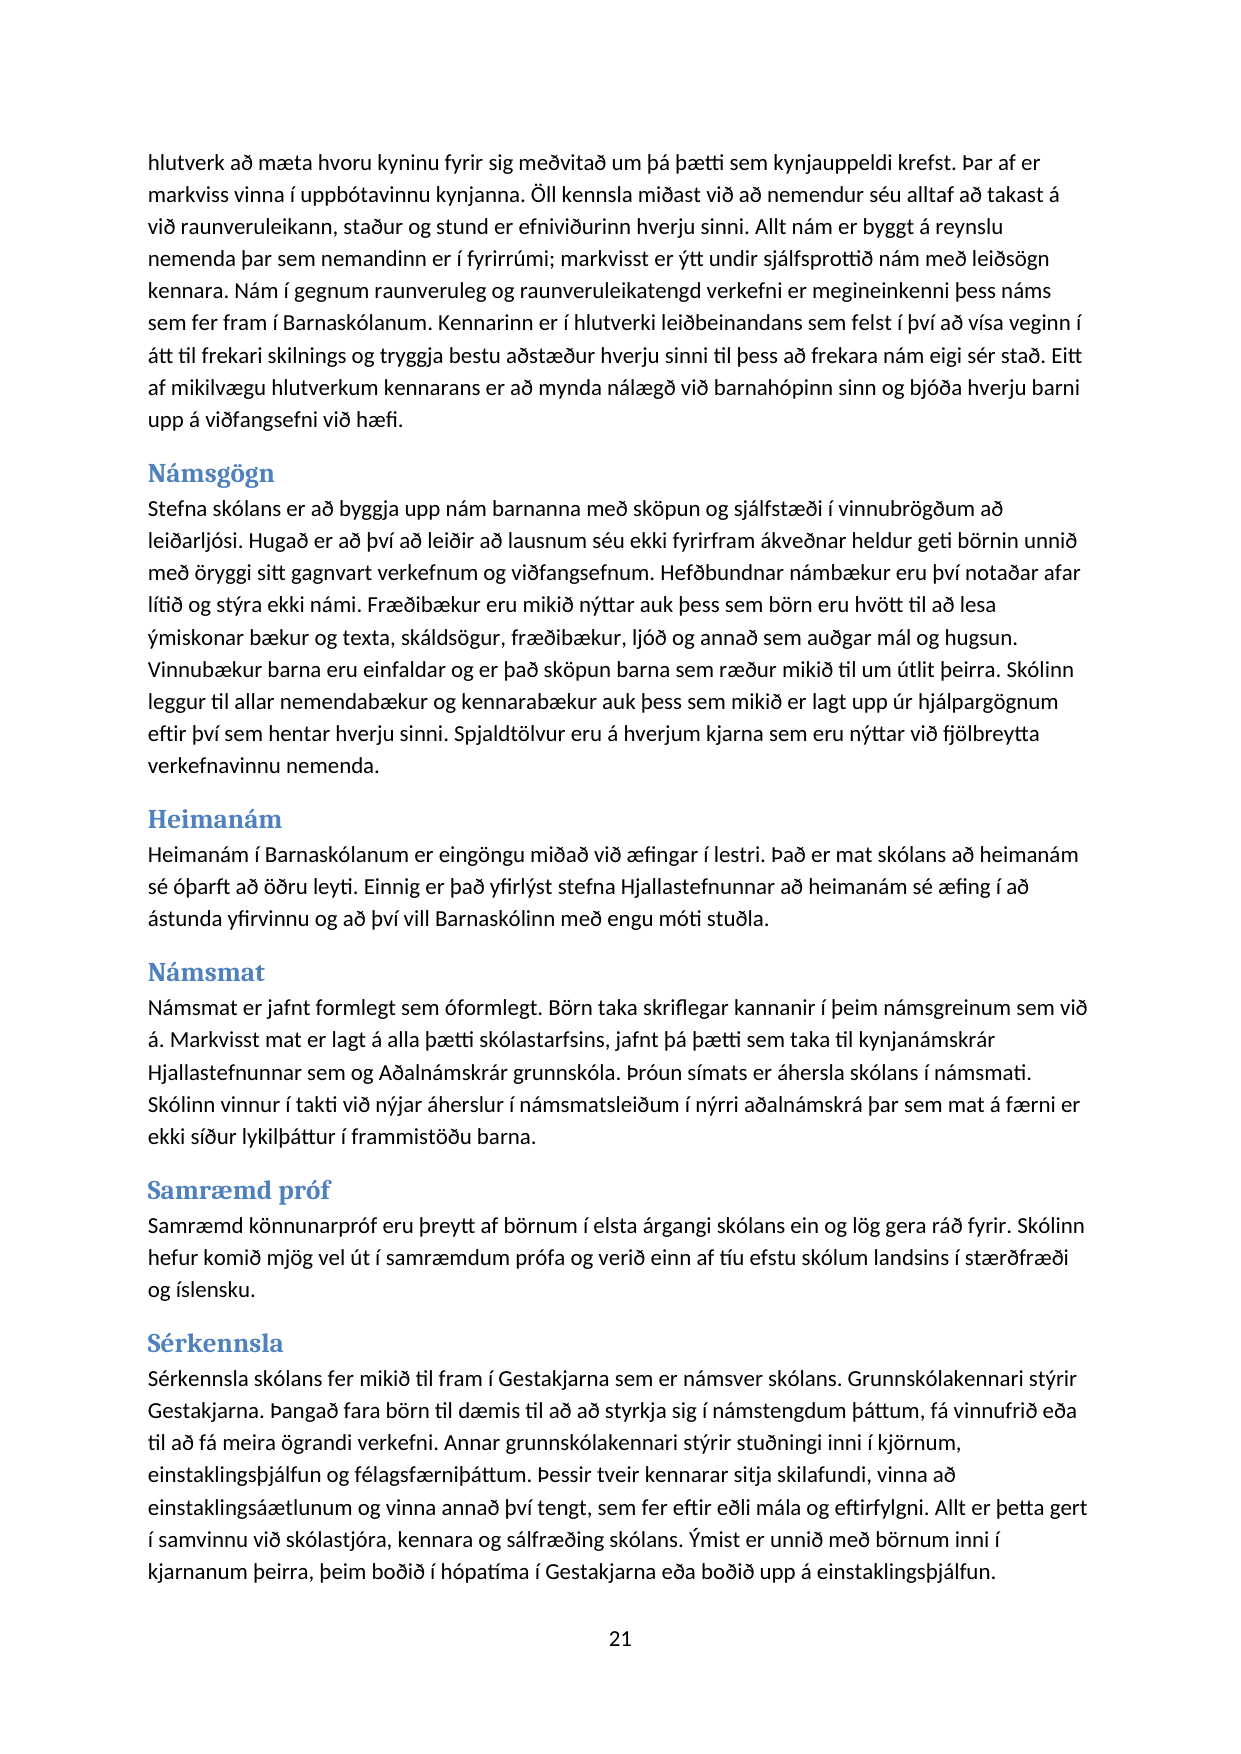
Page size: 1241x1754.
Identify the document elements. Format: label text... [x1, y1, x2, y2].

subtitle Heimanám [148, 804, 1093, 836]
subtitle Námsgögn [148, 458, 1093, 489]
text Námsmat er jafnt formlegt sem óformlegt. Börn taka skriflegar kannanir í þeim námsgreinum sem við á. Markvisst mat er lagt á alla þætti skólastarfsins, jafnt þá þætti sem taka til kynjanámskrár Hjallastefnunnar sem og Aðalnámskrár grunnskóla. Þróun símats er áhersla skólans í námsmati. Skólinn vinnur í takti við nýjar áherslur í námsmatsleiðum í nýrri aðalnámskrá þar sem mat á færni er ekki síður lykilþáttur í frammistöðu barna. [148, 993, 1093, 1150]
text Samræmd könnunarpróf eru þreytt af börnum í elsta árgangi skólans ein og lög gera ráð fyrir. Skólinn hefur komið mjög vel út í samræmdum prófa og verið einn af tíu efstu skólum landsins í stærðfræði og íslensku. [148, 1211, 1093, 1303]
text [148, 148, 1093, 433]
subtitle Námsmat [148, 957, 1093, 989]
subtitle Sérkennsla [148, 1328, 1093, 1359]
subtitle Samræmd próf [148, 1175, 1093, 1206]
text Stefna skólans er að byggja upp nám barnanna með sköpun og sjálfstæði í vinnubrögðum að leiðarljósi. Hugað er að því að leiðir að lausnum séu ekki fyrirfram ákveðnar heldur geti börnin unnið með öryggi sitt gagnvart verkefnum og viðfangsefnum. Hefðbundnar námbækur eru því notaðar afar lítið og stýra ekki námi. Fræðibækur eru mikið nýttar auk þess sem börn eru hvött til að lesa ýmiskonar bækur og texta, skáldsögur, fræðibækur, ljóð og annað sem auðgar mál og hugsun. Vinnubækur barna eru einfaldar og er það sköpun barna sem ræður mikið til um útlit þeirra. Skólinn leggur til allar nemendabækur og kennarabækur auk þess sem mikið er lagt upp úr hjálpargögnum eftir því sem hentar hverju sinni. Spjaldtölvur eru á hverjum kjarna sem eru nýttar við fjölbreytta verkefnavinnu nemenda. [148, 494, 1093, 779]
text Sérkennsla skólans fer mikið til fram í Gestakjarna sem er námsver skólans. Grunnskólakennari stýrir Gestakjarna. Þangað fara börn til dæmis til að að styrkja sig í námstengdum þáttum, fá vinnufrið eða til að fá meira ögrandi verkefni. Annar grunnskólakennari stýrir stuðningi inni í kjörnum, einstaklingsþjálfun og félagsfærniþáttum. Þessir tveir kennarar sitja skilafundi, vinna að einstaklingsáætlunum og vinna annað því tengt, sem fer eftir eðli mála og eftirfylgni. Allt er þetta gert í samvinnu við skólastjóra, kennara og sálfræðing skólans. Ýmist er unnið með börnum inni í kjarnanum þeirra, þeim boðið í hópatíma í Gestakjarna eða boðið upp á einstaklingsþjálfun. [148, 1364, 1093, 1585]
text Heimanám í Barnaskólanum er eingöngu miðað við æfingar í lestri. Það er mat skólans að heimanám sé óþarft að öðru leyti. Einnig er það yfirlýst stefna Hjallastefnunnar að heimanám sé æfing í að ástunda yfirvinnu og að því vill Barnaskólinn með engu móti stuðla. [148, 840, 1093, 932]
